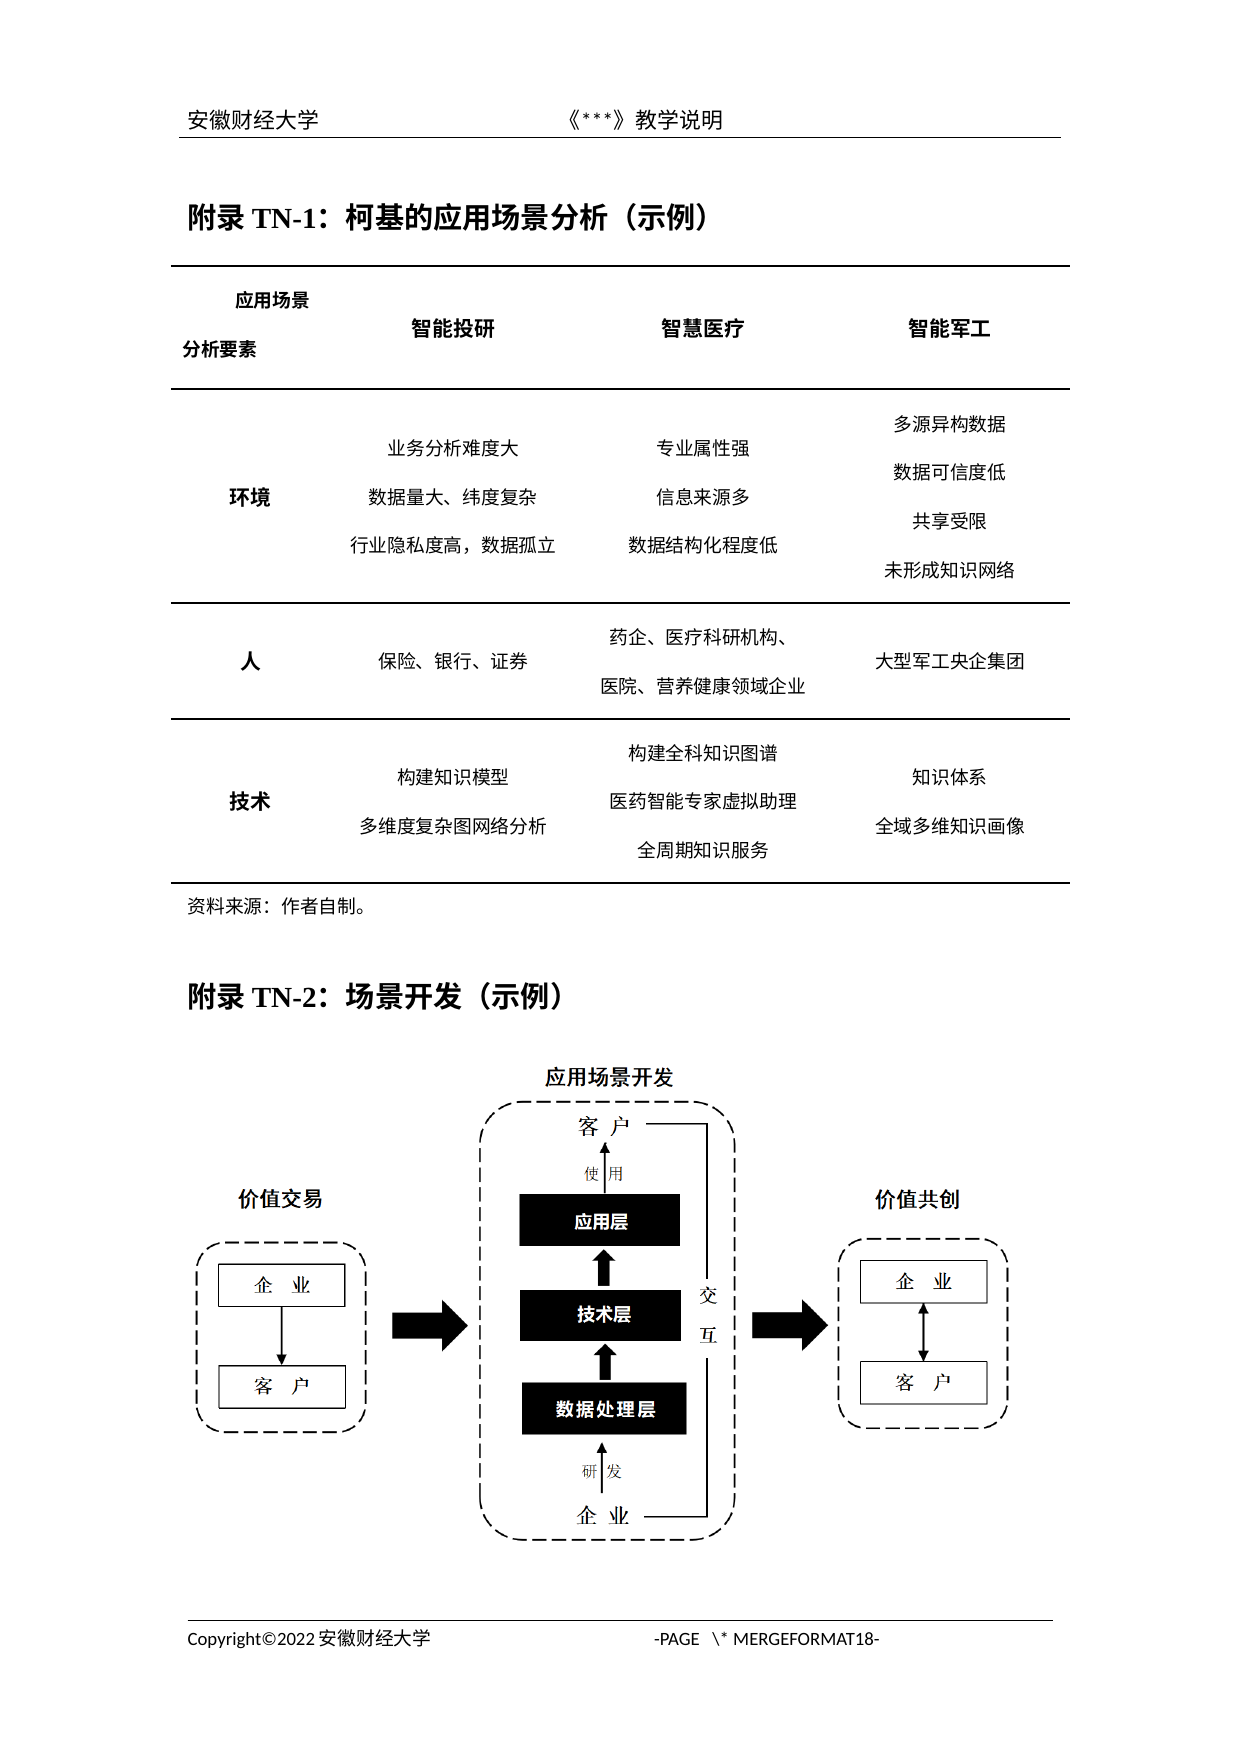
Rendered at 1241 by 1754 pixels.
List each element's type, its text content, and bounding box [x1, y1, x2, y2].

text 附录TN-2：场景开发（示例） [187, 962, 1053, 1027]
table_cell 药企、医疗科研机构、 医院、营养健康领域企业 [576, 604, 830, 717]
table_cell 业务分析难度大 数据量大、纬度复杂 行业隐私度高，数据孤立 [330, 390, 576, 602]
text 资料来源：作者自制。 [187, 889, 1053, 922]
table_cell 多源异构数据 数据可信度低 共享受限 未形成知识网络 [830, 390, 1069, 602]
picture [187, 1043, 1023, 1565]
table_cell 知识体系 全域多维知识画像 [830, 720, 1069, 882]
table_header 智能投研 [330, 267, 576, 388]
table_header 智慧医疗 [576, 267, 830, 388]
table_header 应用场景 分析要素 [171, 267, 330, 388]
table_cell 构建知识模型 多维度复杂图网络分析 [330, 720, 576, 882]
table_header 智能军工 [830, 267, 1069, 388]
table_cell 大型军工央企集团 [830, 604, 1069, 717]
table_cell 构建全科知识图谱 医药智能专家虚拟助理 全周期知识服务 [576, 720, 830, 882]
text 附录TN-1：柯基的应用场景分析（示例） [187, 183, 1053, 248]
table_cell 环境 [171, 390, 330, 602]
table_cell 专业属性强 信息来源多 数据结构化程度低 [576, 390, 830, 602]
table_cell 保险、银行、证券 [330, 604, 576, 717]
table_cell 人 [171, 604, 330, 717]
table_cell 技术 [171, 720, 330, 882]
